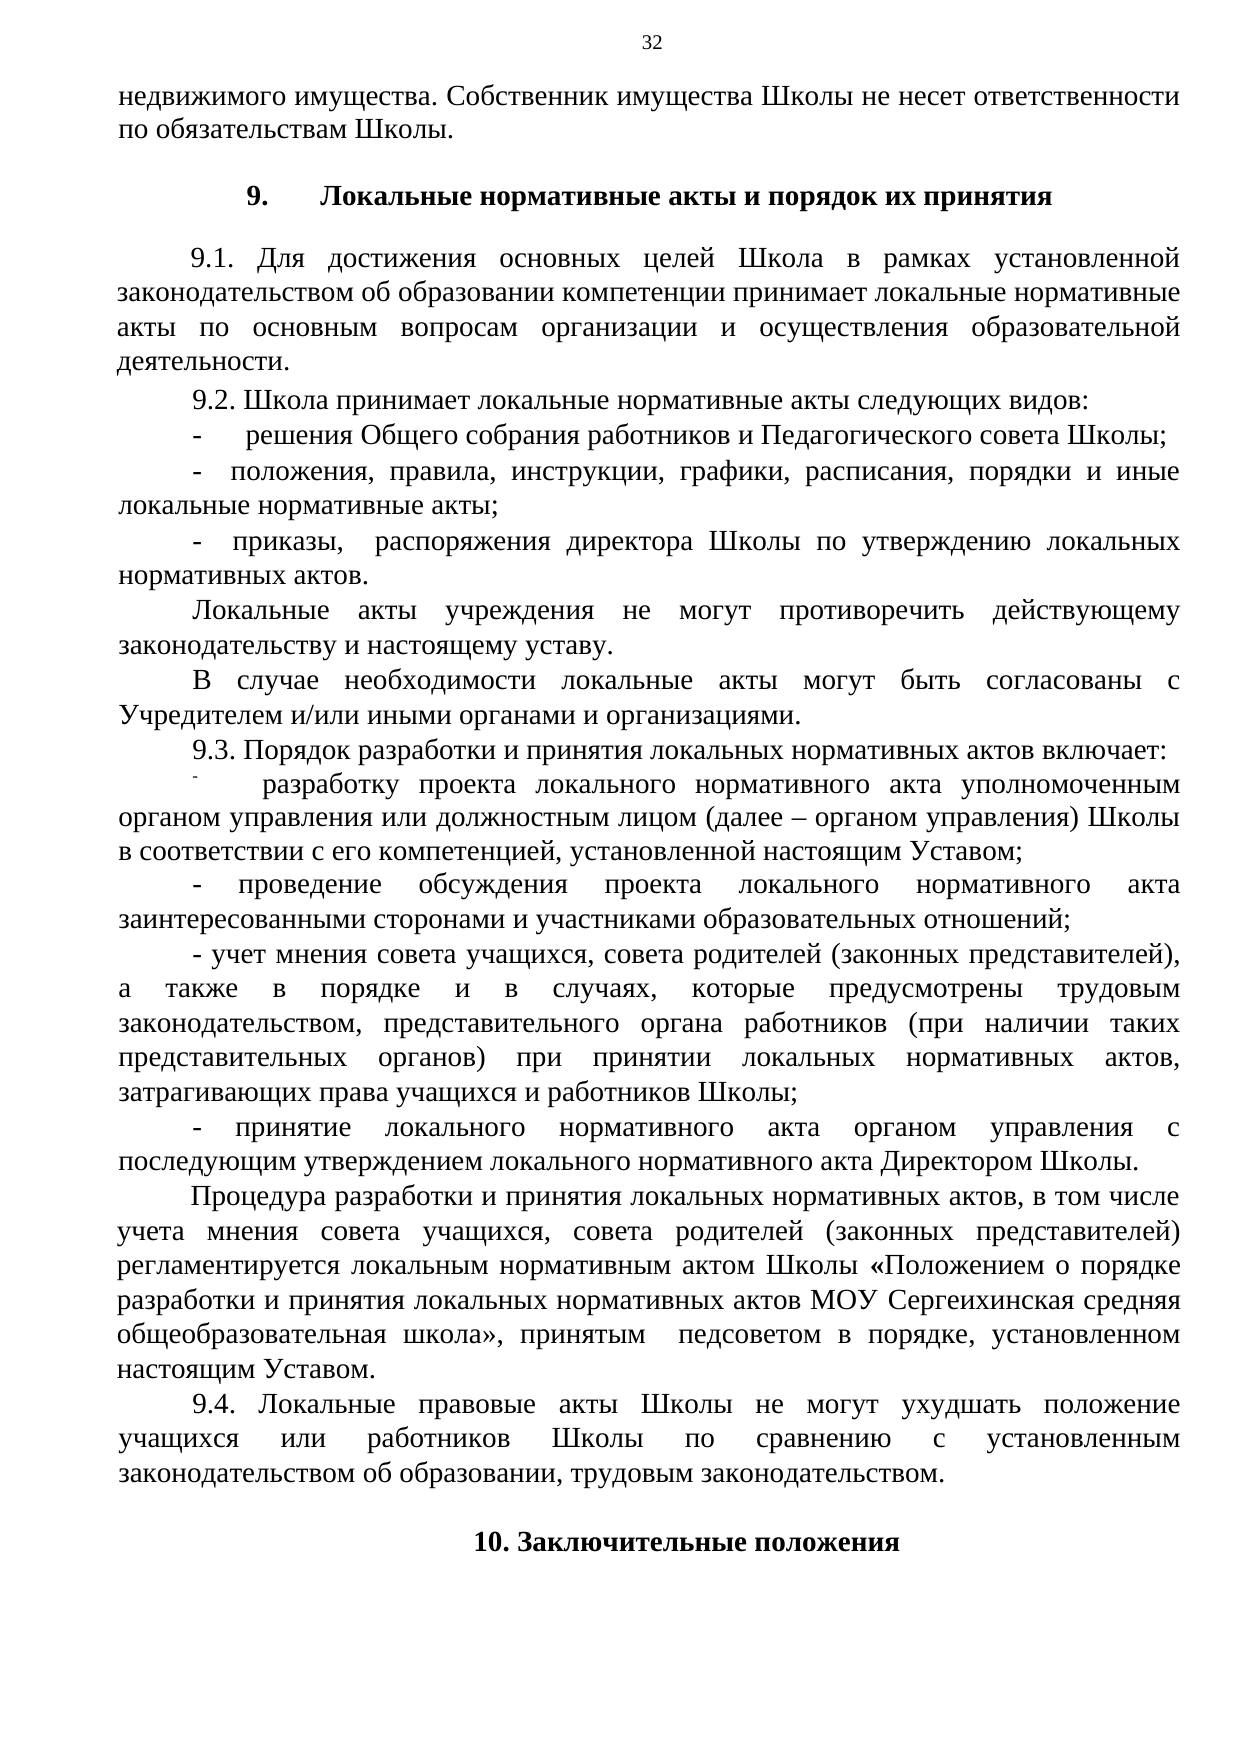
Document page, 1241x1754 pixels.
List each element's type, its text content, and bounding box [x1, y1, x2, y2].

text - приказы, распоряжения директора Школы по утверждению локальных нормативных актов. [118, 523, 1181, 591]
text - учет мнения совета учащихся, совета родителей (законных представителей), а также в порядке и в случаях, которые предусмотрены трудовым законодательством, представительного органа работников (при наличии таких представительных органов) при принятии локальных нормативных актов, затрагивающих права учащихся и работников Школы; [118, 936, 1181, 1107]
text - разработку проекта локального нормативного акта уполномоченным органом управления или должностным лицом (далее – органом управления) Школы в соответствии с его компетенцией, установленной настоящим Уставом; [118, 766, 1181, 866]
subtitle Локальные нормативные акты и порядок их принятия [118, 178, 1181, 212]
text Локальные акты учреждения не могут противоречить действующему законодательству и настоящему уставу. [118, 592, 1181, 661]
text 9.3. Порядок разработки и принятия локальных нормативных актов включает: [118, 732, 1181, 766]
subtitle 10. Заключительные положения [118, 1524, 1181, 1557]
text Процедура разработки и принятия локальных нормативных актов, в том числе учета мнения совета учащихся, совета родителей (законных представителей) регламентируется локальным нормативным актом Школы «Положением о порядке разработки и принятия локальных нормативных актов МОУ Сергеихинская средняя общеобразовательная школа», принятым педсоветом в порядке, установленном настоящим Уставом. [117, 1178, 1181, 1384]
text - решения Общего собрания работников и Педагогического совета Школы; [118, 417, 1181, 451]
text 9.1. Для достижения основных целей Школа в рамках установленной законодательством об образовании компетенции принимает локальные нормативные акты по основным вопросам организации и осуществления образовательной деятельности. [117, 240, 1181, 377]
text 9.2. Школа принимает локальные нормативные акты следующих видов: [118, 382, 1181, 415]
text - принятие локального нормативного акта органом управления с последующим утверждением локального нормативного акта Директором Школы. [118, 1109, 1181, 1177]
text - положения, правила, инструкции, графики, расписания, порядки и иные локальные нормативные акты; [118, 453, 1181, 521]
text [118, 78, 1181, 145]
text - проведение обсуждения проекта локального нормативного акта заинтересованными сторонами и участниками образовательных отношений; [118, 866, 1181, 934]
text В случае необходимости локальные акты могут быть согласованы с Учредителем и/или иными органами и организациями. [118, 662, 1181, 730]
text 9.4. Локальные правовые акты Школы не могут ухудшать положение учащихся или работников Школы по сравнению с установленным законодательством об образовании, трудовым законодательством. [118, 1386, 1181, 1488]
